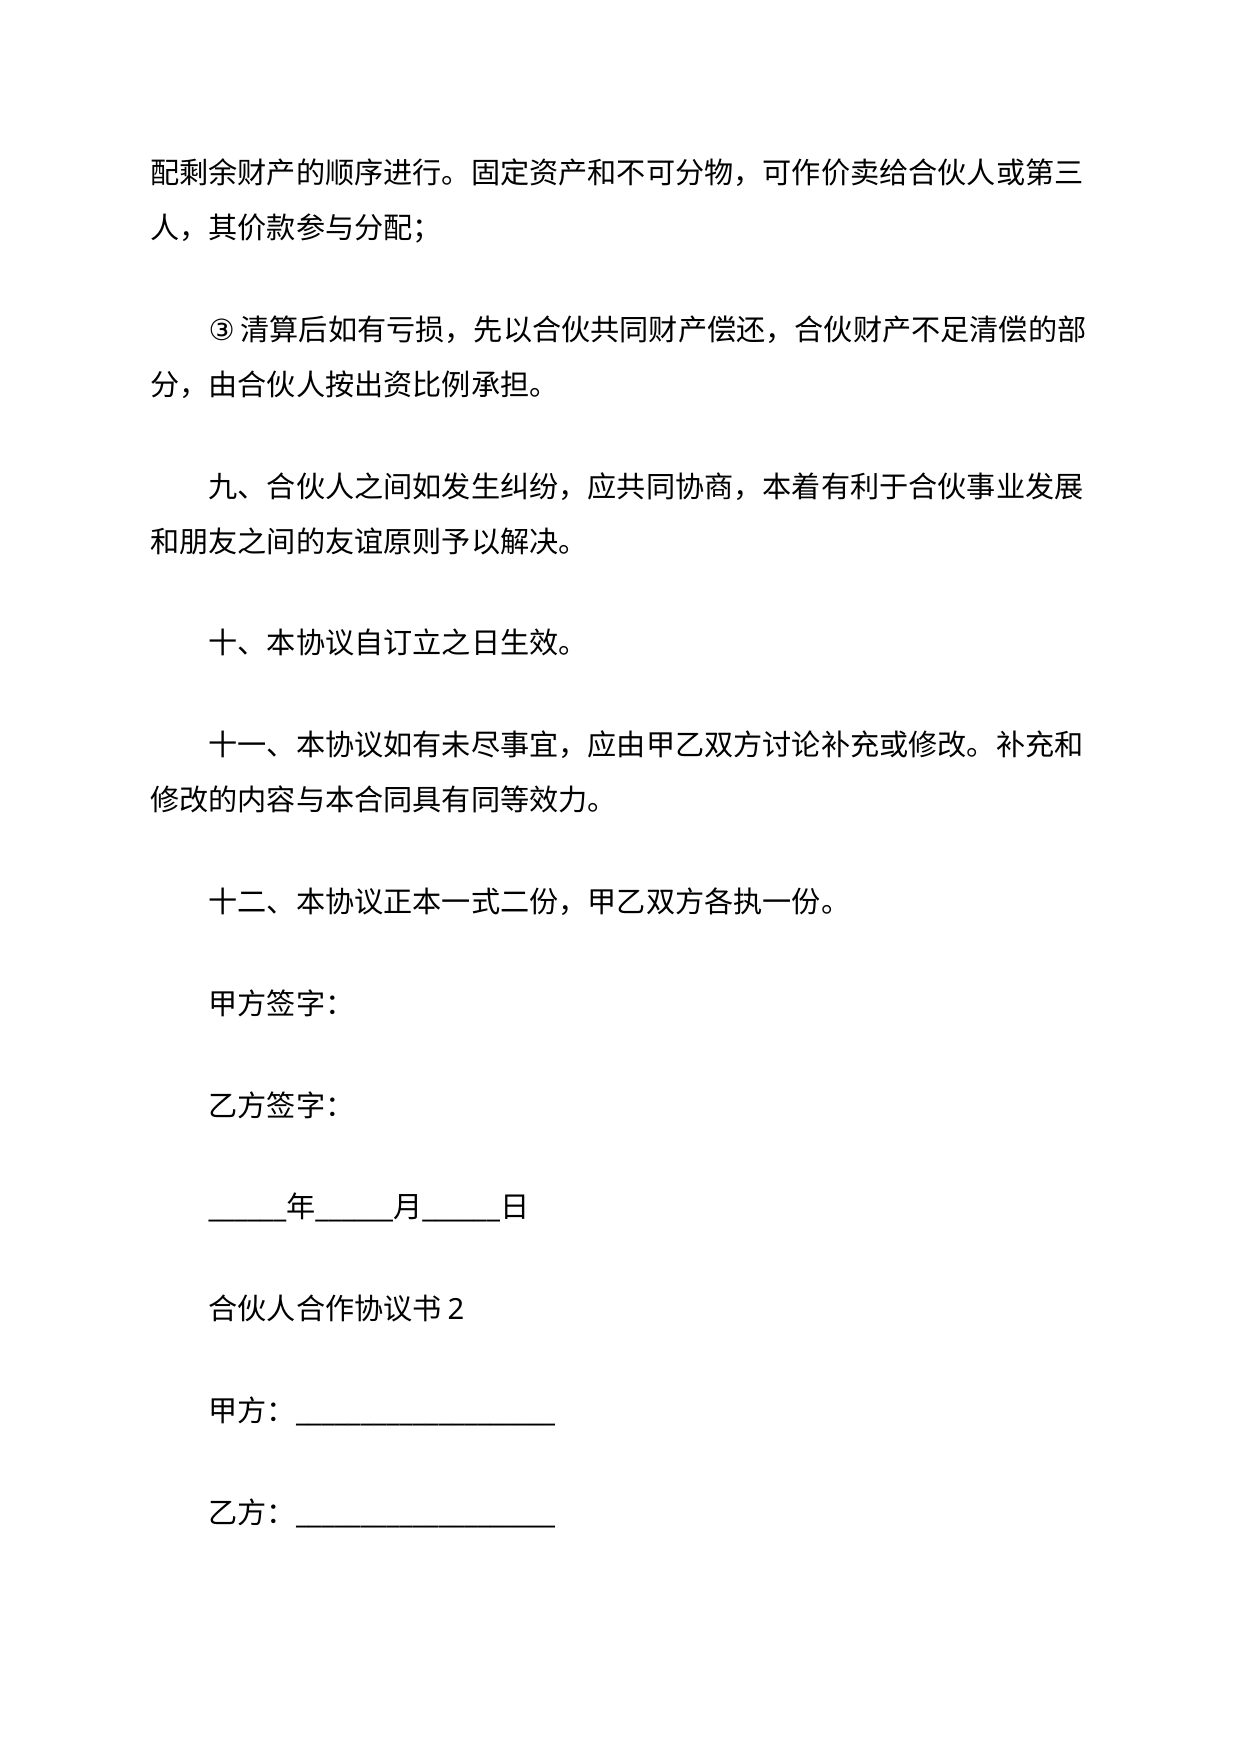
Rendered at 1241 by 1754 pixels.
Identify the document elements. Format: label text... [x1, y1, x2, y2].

text 合伙人合作协议书2 [150, 1286, 1090, 1328]
text 九、合伙人之间如发生纠纷，应共同协商，本着有利于合伙事业发展和朋友之间的友谊原则予以解决。 [150, 463, 1090, 561]
text 甲方签字： [150, 980, 1090, 1023]
text 十、本协议自订立之日生效。 [150, 620, 1090, 662]
text ③清算后如有亏损，先以合伙共同财产偿还，合伙财产不足清偿的部分，由合伙人按出资比例承担。 [150, 307, 1090, 404]
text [150, 150, 1090, 247]
text 乙方：____________________ [150, 1490, 1090, 1532]
text ______年______月______日 [150, 1184, 1090, 1226]
text 甲方：____________________ [150, 1388, 1090, 1430]
text 乙方签字： [150, 1082, 1090, 1124]
text 十一、本协议如有未尽事宜，应由甲乙双方讨论补充或修改。补充和修改的内容与本合同具有同等效力。 [150, 722, 1090, 819]
text 十二、本协议正本一式二份，甲乙双方各执一份。 [150, 878, 1090, 921]
